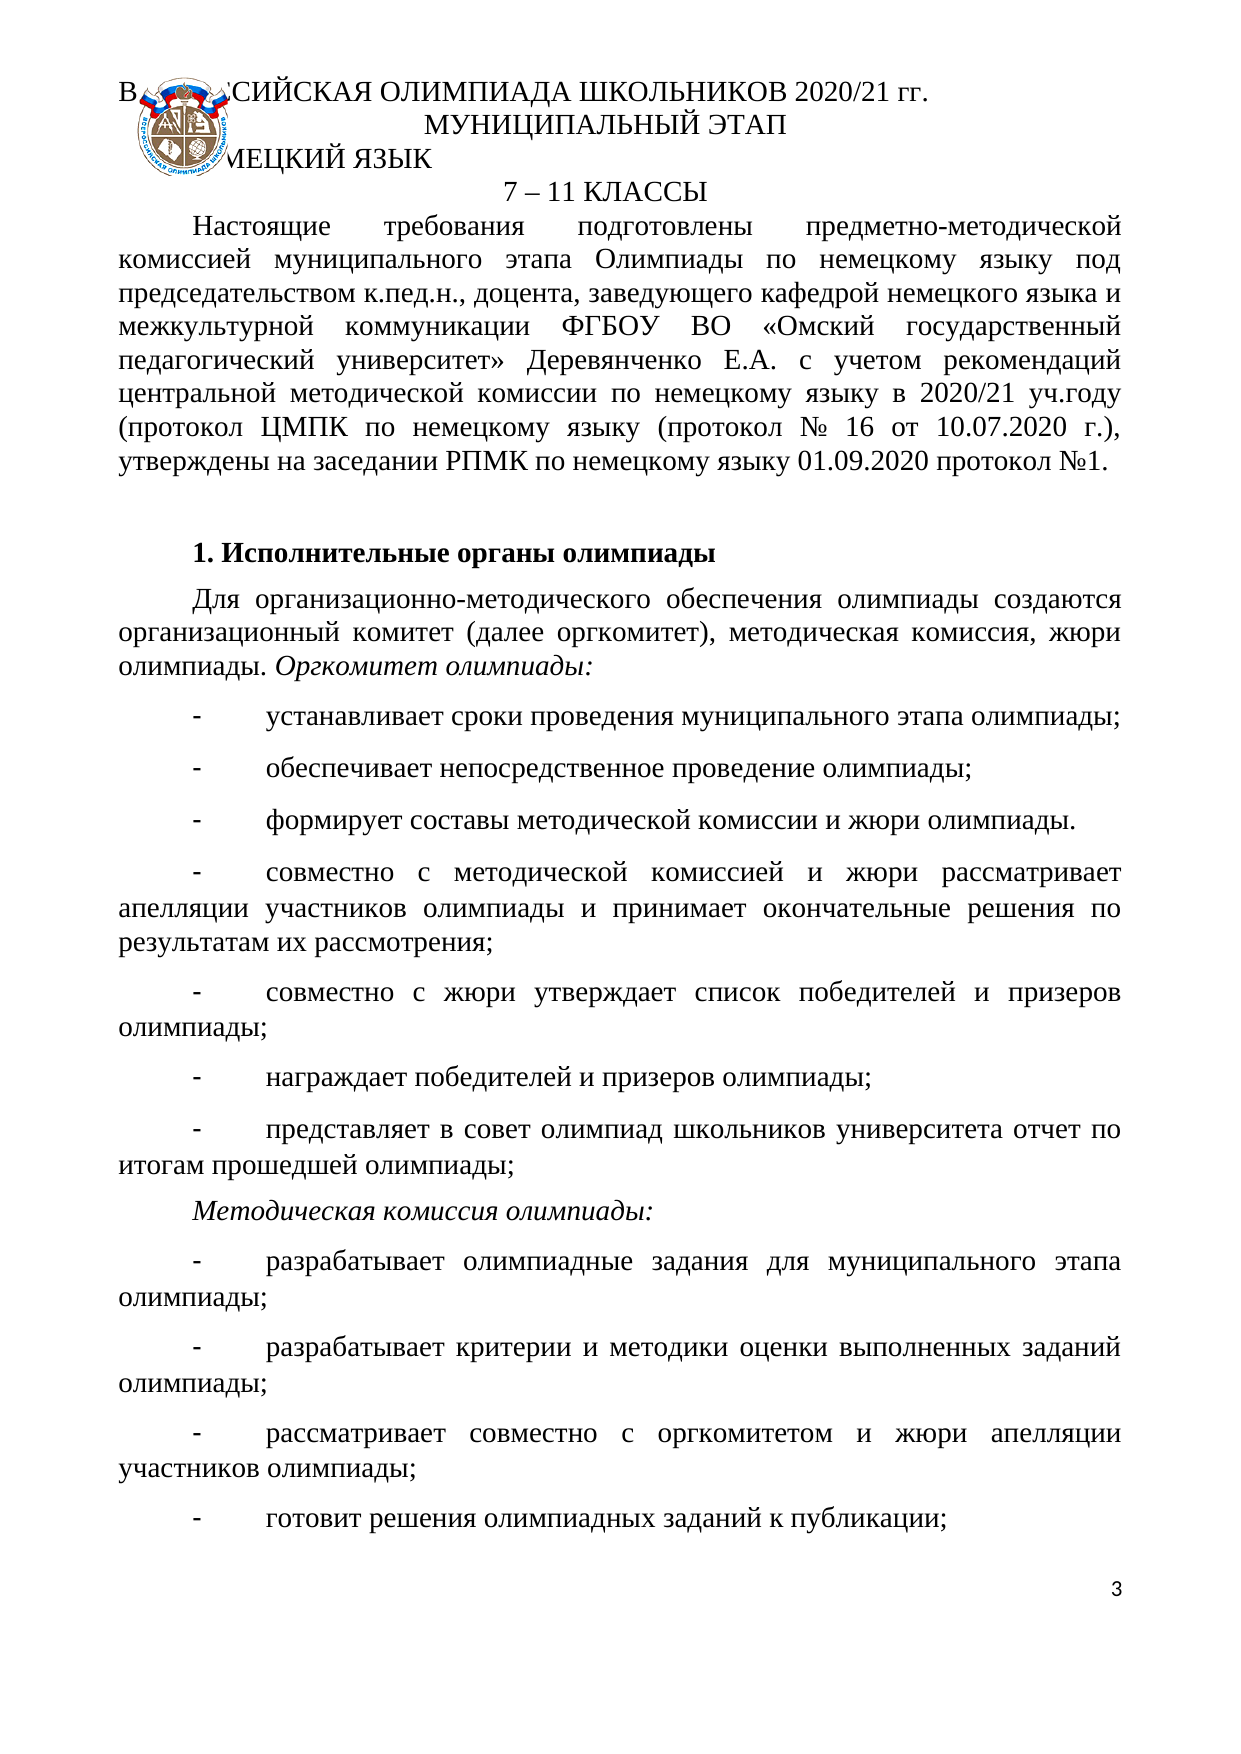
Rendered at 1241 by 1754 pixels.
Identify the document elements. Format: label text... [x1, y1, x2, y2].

list разрабатывает критерии и методики оценки выполненных заданий олимпиады; [118, 1325, 1122, 1398]
text 1. Исполнительные органы олимпиады [118, 535, 1122, 568]
list устанавливает сроки проведения муниципального этапа олимпиады; [118, 694, 1122, 734]
text Методическая комиссия олимпиады: [118, 1193, 1122, 1227]
text Для организационно-методического обеспечения олимпиады создаются организационный комитет (далее оргкомитет), методическая комиссия, жюри олимпиады. Оргкомитет олимпиады: [118, 581, 1122, 681]
subtitle Настоящие требования подготовлены предметно-методической комиссией муниципального этапа Олимпиады по немецкому языку под председательством к.пед.н., доцента, заведующего кафедрой немецкого языка и межкультурной коммуникации ФГБОУ ВО «Омский государственный педагогический университет» Деревянченко Е.А. с учетом рекомендаций центральной методической комиссии по немецкому языку в 2020/21 уч.году (протокол ЦМПК по немецкому языку (протокол № 16 от 10.07.2020 г.), утверждены на заседании РПМК по немецкому языку 01.09.2020 протокол №1. [118, 208, 1122, 476]
list разрабатывает олимпиадные задания для муниципального этапа олимпиады; [118, 1239, 1122, 1313]
list формирует составы методической комиссии и жюри олимпиады. [118, 798, 1122, 838]
list совместно с методической комиссией и жюри рассматривает апелляции участников олимпиады и принимает окончательные решения по результатам их рассмотрения; [118, 851, 1122, 957]
list обеспечивает непосредственное проведение олимпиады; [118, 746, 1122, 786]
picture [136, 75, 230, 178]
list готовит решения олимпиадных заданий к публикации; [118, 1497, 1122, 1536]
list совместно с жюри утверждает список победителей и призеров олимпиады; [118, 970, 1122, 1043]
list рассматривает совместно с оргкомитетом и жюри апелляции участников олимпиады; [118, 1411, 1122, 1484]
list представляет в совет олимпиад школьников университета отчет по итогам прошедшей олимпиады; [118, 1108, 1122, 1181]
list награждает победителей и призеров олимпиады; [118, 1056, 1122, 1095]
